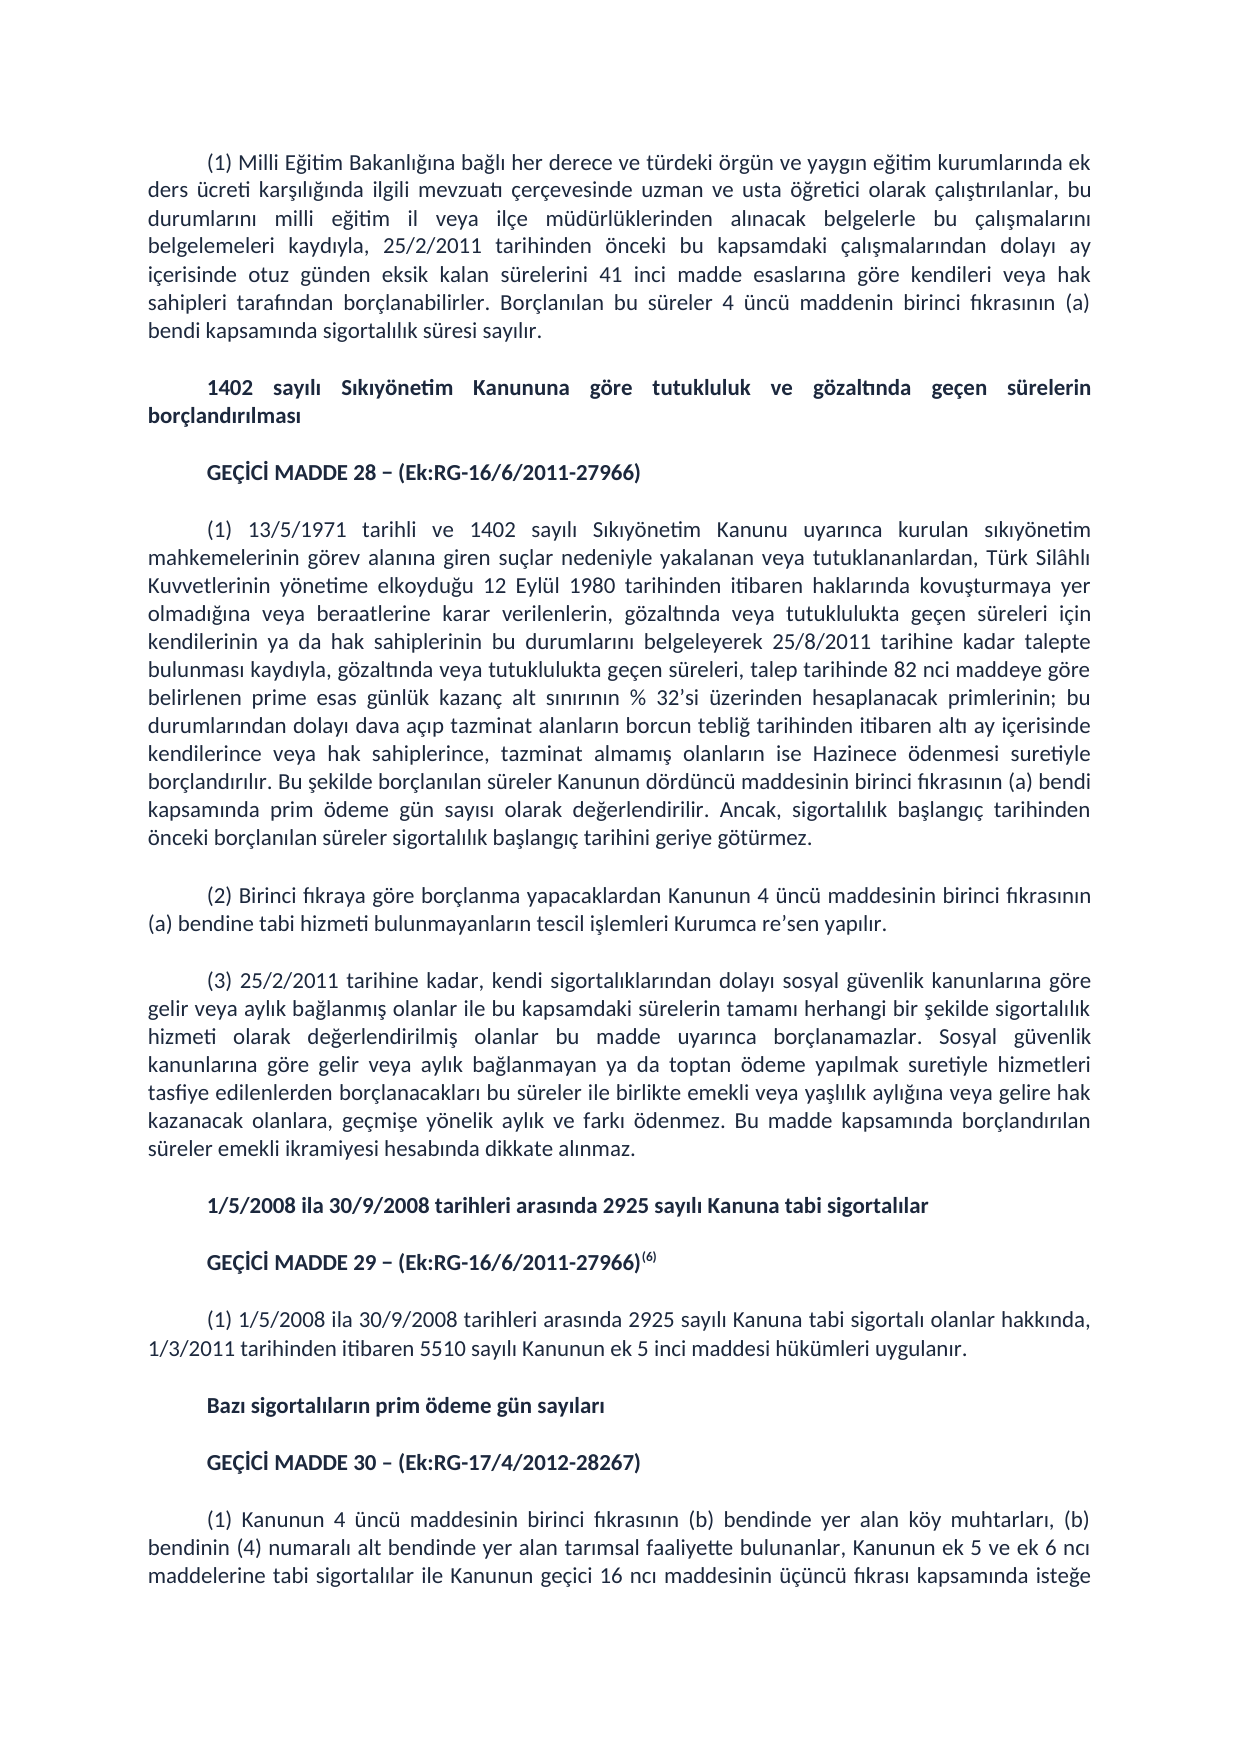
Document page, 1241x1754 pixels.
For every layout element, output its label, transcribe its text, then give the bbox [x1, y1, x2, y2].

text (1) 1/5/2008 ila 30/9/2008 tarihleri arasında 2925 sayılı Kanuna tabi sigortalı olanlar hakkında, 1/3/2011 tarihinden itibaren 5510 sayılı Kanunun ek 5 inci maddesi hükümleri uygulanır. [148, 1306, 1093, 1362]
text 1402 sayılı Sıkıyönetim Kanununa göre tutukluluk ve gözaltında geçen sürelerin borçlandırılması [148, 373, 1093, 429]
text (2) Birinci fıkraya göre borçlanma yapacaklardan Kanunun 4 üncü maddesinin birinci fıkrasının (a) bendine tabi hizmeti bulunmayanların tescil işlemleri Kurumca re’sen yapılır. [148, 881, 1093, 937]
text (3) 25/2/2011 tarihine kadar, kendi sigortalıklarından dolayı sosyal güvenlik kanunlarına göre gelir veya aylık bağlanmış olanlar ile bu kapsamdaki sürelerin tamamı herhangi bir şekilde sigortalılık hizmeti olarak değerlendirilmiş olanlar bu madde uyarınca borçlanamazlar. Sosyal güvenlik kanunlarına göre gelir veya aylık bağlanmayan ya da toptan ödeme yapılmak suretiyle hizmetleri tasfiye edilenlerden borçlanacakları bu süreler ile birlikte emekli veya yaşlılık aylığına veya gelire hak kazanacak olanlara, geçmişe yönelik aylık ve farkı ödenmez. Bu madde kapsamında borçlandırılan süreler emekli ikramiyesi hesabında dikkate alınmaz. [148, 966, 1093, 1162]
text (1) Milli Eğitim Bakanlığına bağlı her derece ve türdeki örgün ve yaygın eğitim kurumlarında ek ders ücreti karşılığında ilgili mevzuatı çerçevesinde uzman ve usta öğretici olarak çalıştırılanlar, bu durumlarını milli eğitim il veya ilçe müdürlüklerinden alınacak belgelerle bu çalışmalarını belgelemeleri kaydıyla, 25/2/2011 tarihinden önceki bu kapsamdaki çalışmalarından dolayı ay içerisinde otuz günden eksik kalan sürelerini 41 inci madde esaslarına göre kendileri veya hak sahipleri tarafından borçlanabilirler. Borçlanılan bu süreler 4 üncü maddenin birinci fıkrasının (a) bendi kapsamında sigortalılık süresi sayılır. [148, 148, 1093, 344]
text Bazı sigortalıların prim ödeme gün sayıları [148, 1391, 1093, 1419]
text GEÇİCİ MADDE 30 – (Ek:RG-17/4/2012-28267) [148, 1448, 1093, 1476]
text (1) 13/5/1971 tarihli ve 1402 sayılı Sıkıyönetim Kanunu uyarınca kurulan sıkıyönetim mahkemelerinin görev alanına giren suçlar nedeniyle yakalanan veya tutuklananlardan, Türk Silâhlı Kuvvetlerinin yönetime elkoyduğu 12 Eylül 1980 tarihinden itibaren haklarında kovuşturmaya yer olmadığına veya beraatlerine karar verilenlerin, gözaltında veya tutuklulukta geçen süreleri için kendilerinin ya da hak sahiplerinin bu durumlarını belgeleyerek 25/8/2011 tarihine kadar talepte bulunması kaydıyla, gözaltında veya tutuklulukta geçen süreleri, talep tarihinde 82 nci maddeye göre belirlenen prime esas günlük kazanç alt sınırının % 32’si üzerinden hesaplanacak primlerinin; bu durumlarından dolayı dava açıp tazminat alanların borcun tebliğ tarihinden itibaren altı ay içerisinde kendilerince veya hak sahiplerince, tazminat almamış olanların ise Hazinece ödenmesi suretiyle borçlandırılır. Bu şekilde borçlanılan süreler Kanunun dördüncü maddesinin birinci fıkrasının (a) bendi kapsamında prim ödeme gün sayısı olarak değerlendirilir. Ancak, sigortalılık başlangıç tarihinden önceki borçlanılan süreler sigortalılık başlangıç tarihini geriye götürmez. [148, 515, 1093, 852]
text 1/5/2008 ila 30/9/2008 tarihleri arasında 2925 sayılı Kanuna tabi sigortalılar [148, 1191, 1093, 1219]
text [148, 1505, 1093, 1589]
text GEÇİCİ MADDE 28 − (Ek:RG-16/6/2011-27966) [148, 458, 1093, 486]
text GEÇİCİ MADDE 29 − (Ek:RG-16/6/2011-27966)(6) [148, 1248, 1093, 1276]
